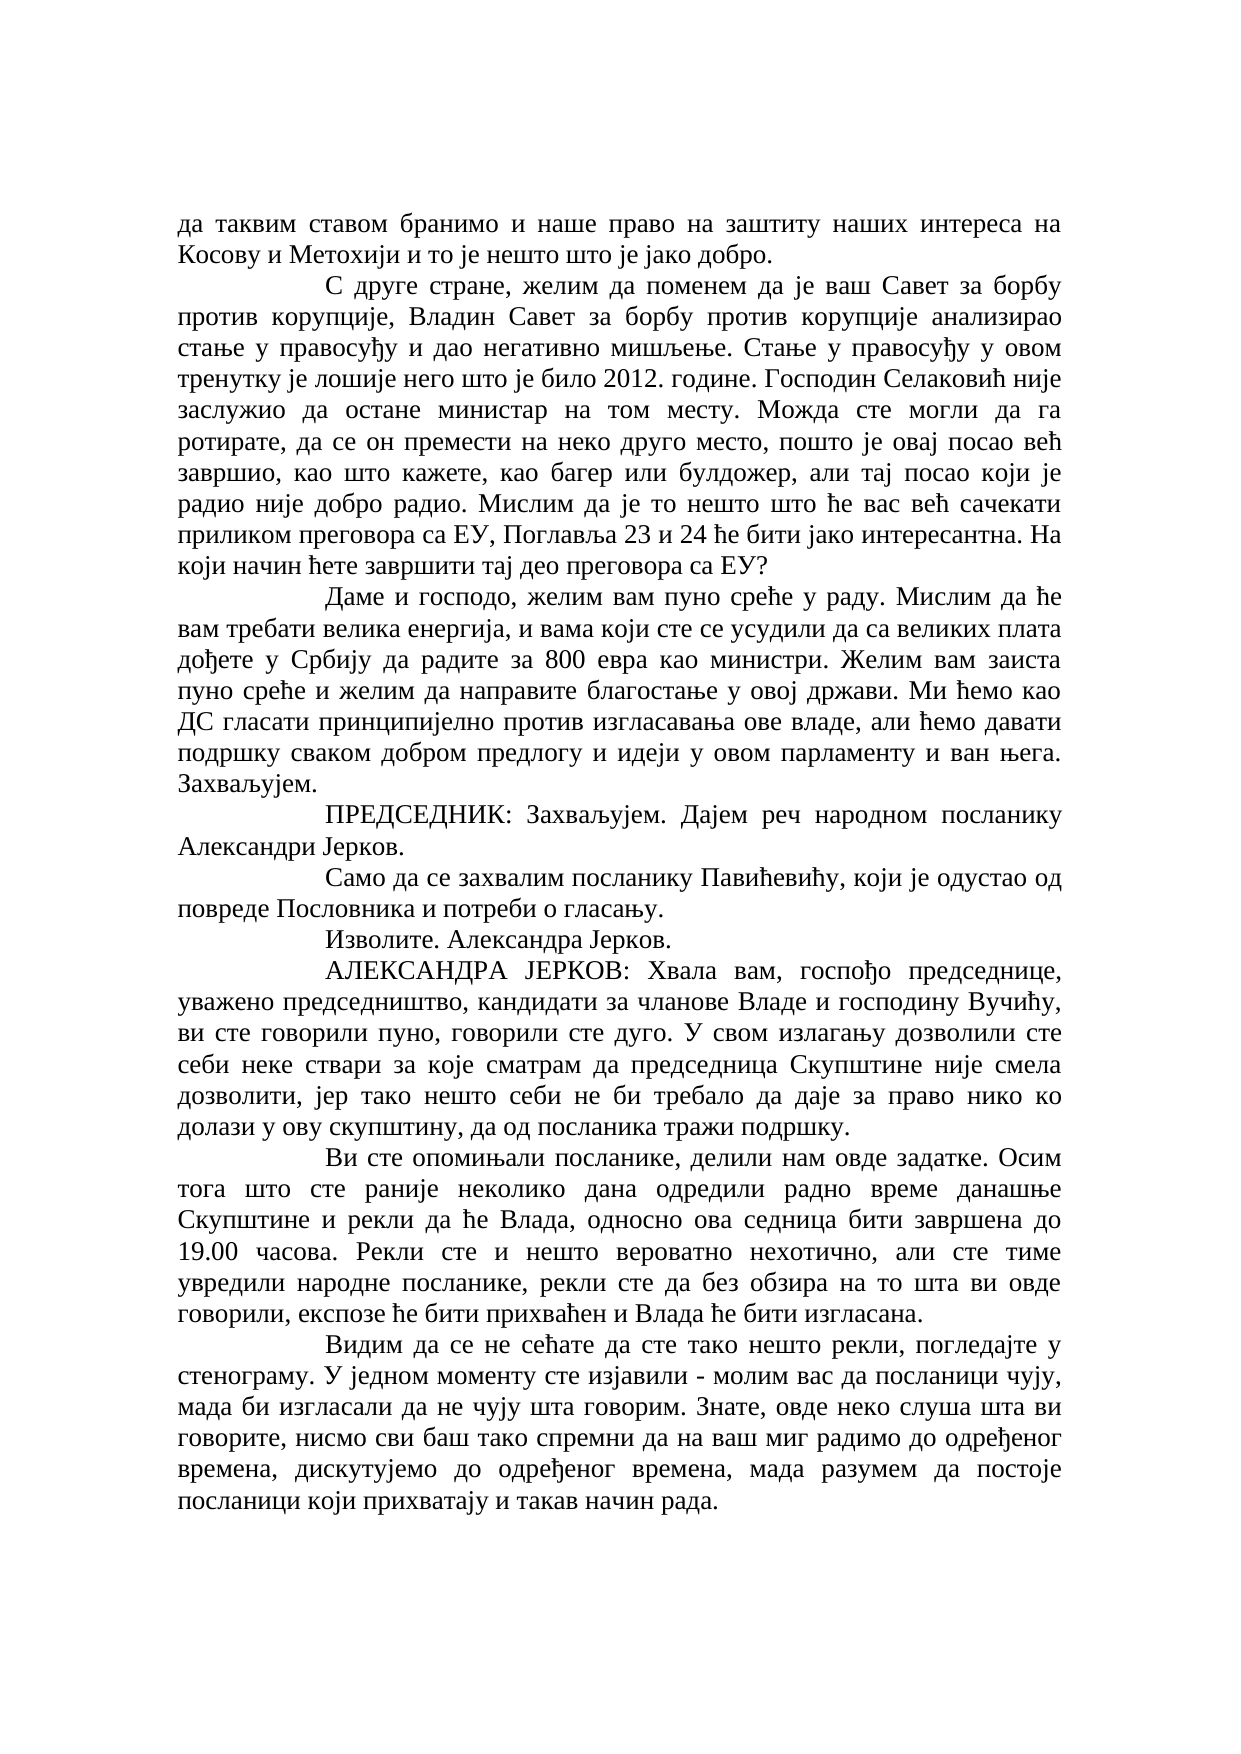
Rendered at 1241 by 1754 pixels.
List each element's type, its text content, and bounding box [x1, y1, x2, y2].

text Ви сте опомињали посланике, делили нам овде задатке. Осим тога што сте раније неколико дана одредили радно време данашње Скупштине и рекли да ће Влада, односно ова седница бити завршена до 19.00 часова. Рекли сте и нешто вероватно нехотично, али сте тиме увредили народне посланике, рекли сте да без обзира на то шта ви овде говорили, експозе ће бити прихваћен и Влада ће бити изгласана. [177, 1141, 1063, 1328]
text Изволите. Александра Јерков. [177, 923, 1063, 954]
text Само да се захвалим посланику Павићевићу, који је одустао од повреде Пословника и потреби о гласању. [177, 861, 1063, 923]
text С друге стране, желим да поменем да је ваш Савет за борбу против корупције, Владин Савет за борбу против корупције анализирао стање у правосуђу и дао негативно мишљење. Стање у правосуђу у овом тренутку је лошије него што је било 2012. године. Господин Селаковић није заслужио да остане министар на том месту. Можда сте могли да га ротирате, да се он премести на неко друго место, пошто је овај посао већ завршио, као што кажете, као багер или булдожер, али тај посао који је радио није добро радио. Мислим да је то нешто што ће вас већ сачекати приликом преговора са ЕУ, Поглавља 23 и 24 ће бити јако интересантна. На који начин ћете завршити тај део преговора са ЕУ? [177, 269, 1063, 581]
text Даме и господо, желим вам пуно среће у раду. Мислим да ће вам требати велика енергија, и вама који сте се усудили да са великих плата дођете у Србију да радите за 800 евра као министри. Желим вам заиста пуно среће и желим да направите благостање у овој држави. Ми ћемо као ДС гласати принципијелно против изгласавања ове владе, али ћемо давати подршку сваком добром предлогу и идеји у овом парламенту и ван њега. Захваљујем. [177, 581, 1063, 798]
text АЛЕКСАНДРА ЈЕРКОВ: Хвала вам, госпођо председнице, уважено председништво, кандидати за чланове Владе и господину Вучићу, ви сте говорили пуно, говорили сте дуго. У свом излагању дозволили сте себи неке ствари за које сматрам да председница Скупштине није смела дозволити, јер тако нешто себи не би требало да даје за право нико ко долази у ову скупштину, да од посланика тражи подршку. [177, 954, 1063, 1141]
text Видим да се не сећате да сте тако нешто рекли, погледајте у стенограму. У једном моменту сте изјавили - молим вас да посланици чују, мада би изгласали да не чују шта говорим. Знате, овде неко слуша шта ви говорите, нисмо сви баш тако спремни да на ваш миг радимо до одређеног времена, дискутујемо до одређеног времена, мада разумем да постоје посланици који прихватају и такав начин рада. [177, 1328, 1063, 1515]
text ПРЕДСЕДНИК: Захваљујем. Дајем реч народном посланику Александри Јерков. [177, 798, 1063, 861]
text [177, 207, 1063, 269]
